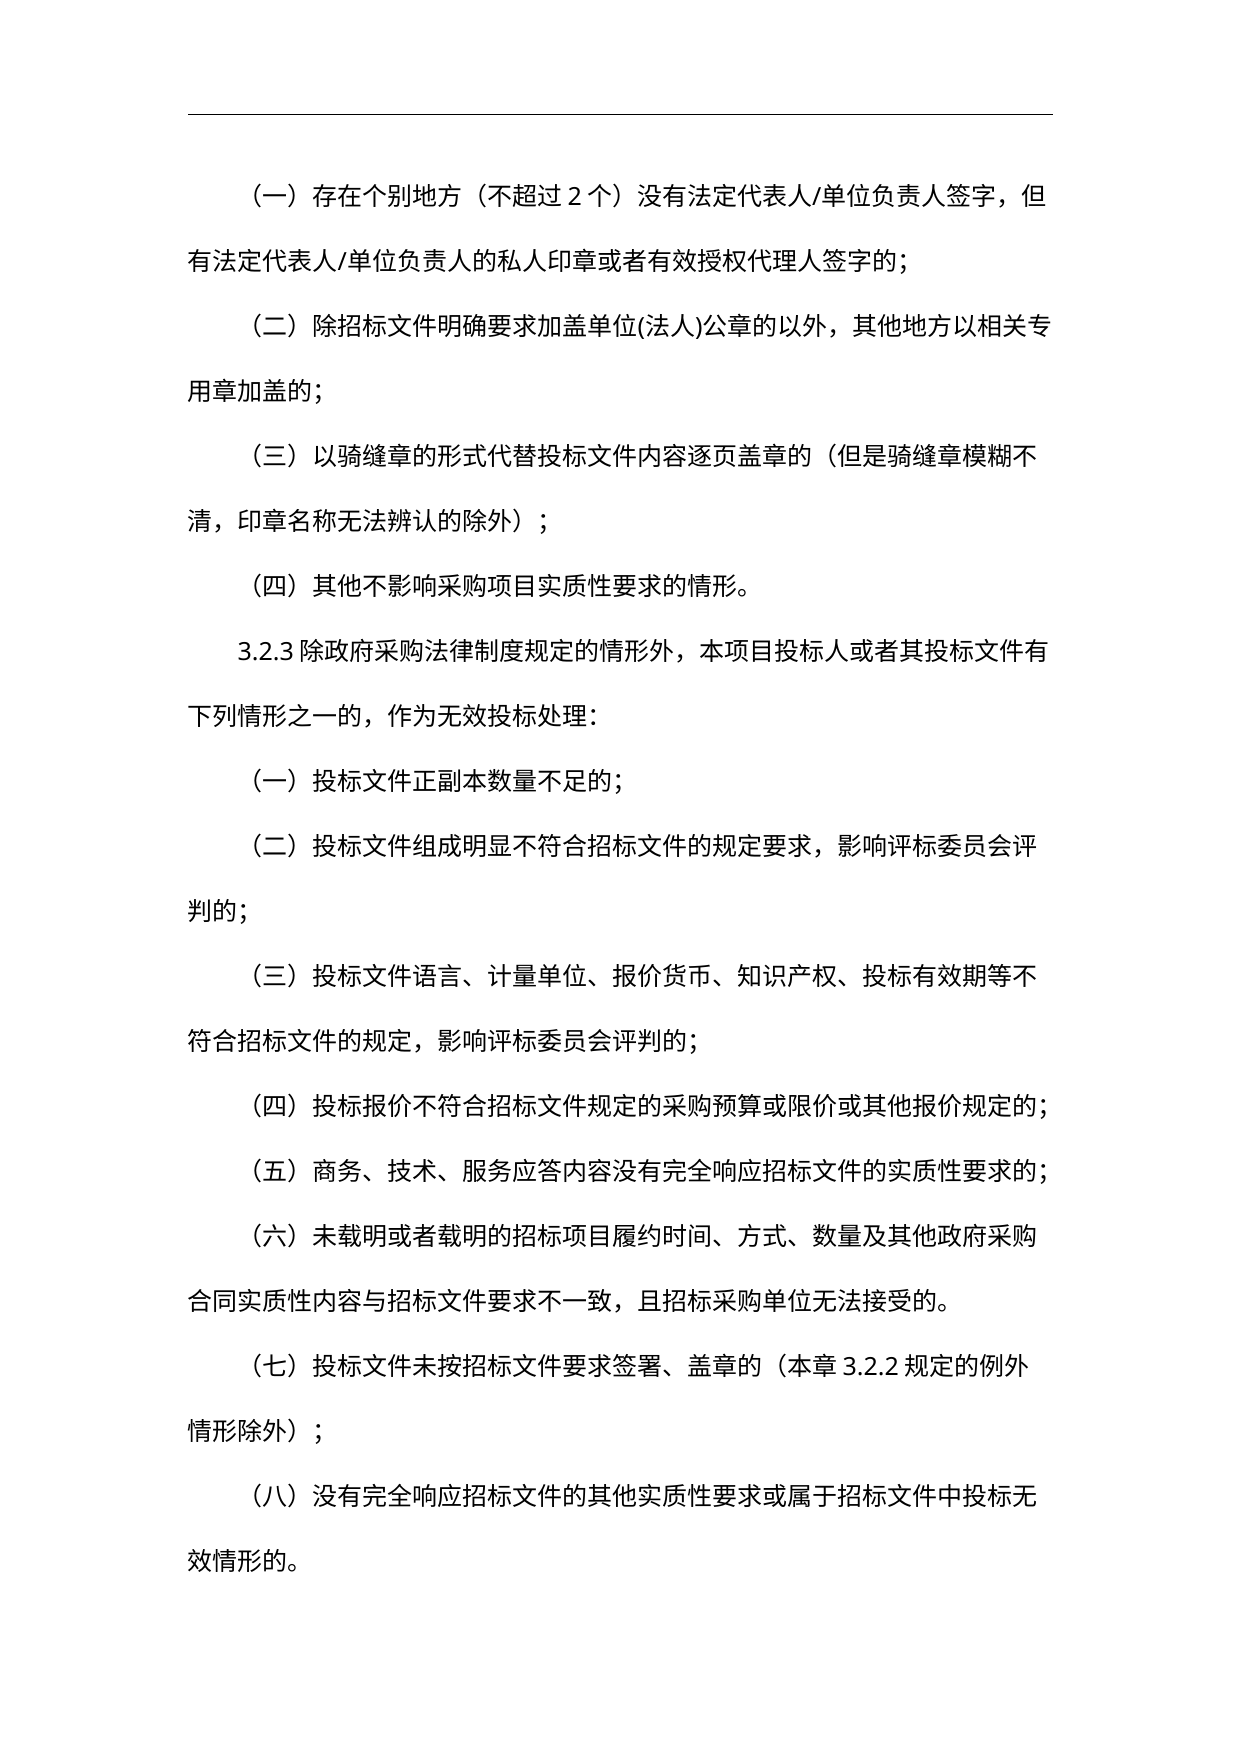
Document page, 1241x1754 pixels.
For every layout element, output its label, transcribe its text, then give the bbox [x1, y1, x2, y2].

text （六）未载明或者载明的招标项目履约时间、方式、数量及其他政府采购合同实质性内容与招标文件要求不一致，且招标采购单位无法接受的。 [187, 1202, 1053, 1332]
text （四）其他不影响采购项目实质性要求的情形。 [187, 552, 1053, 617]
text （四）投标报价不符合招标文件规定的采购预算或限价或其他报价规定的； [187, 1072, 1053, 1137]
text （三）投标文件语言、计量单位、报价货币、知识产权、投标有效期等不符合招标文件的规定，影响评标委员会评判的； [187, 942, 1053, 1072]
text （七）投标文件未按招标文件要求签署、盖章的（本章3.2.2规定的例外情形除外）； [187, 1332, 1053, 1462]
text （二）除招标文件明确要求加盖单位(法人)公章的以外，其他地方以相关专用章加盖的； [187, 292, 1053, 422]
text （八）没有完全响应招标文件的其他实质性要求或属于招标文件中投标无效情形的。 [187, 1462, 1053, 1592]
text （五）商务、技术、服务应答内容没有完全响应招标文件的实质性要求的； [187, 1137, 1053, 1202]
text 3.2.3除政府采购法律制度规定的情形外，本项目投标人或者其投标文件有下列情形之一的，作为无效投标处理： [187, 617, 1053, 747]
text （一）存在个别地方（不超过2个）没有法定代表人/单位负责人签字，但有法定代表人/单位负责人的私人印章或者有效授权代理人签字的； [187, 162, 1053, 292]
text （一）投标文件正副本数量不足的； [187, 747, 1053, 812]
text （三）以骑缝章的形式代替投标文件内容逐页盖章的（但是骑缝章模糊不清，印章名称无法辨认的除外）； [187, 422, 1053, 552]
text （二）投标文件组成明显不符合招标文件的规定要求，影响评标委员会评判的； [187, 812, 1053, 942]
